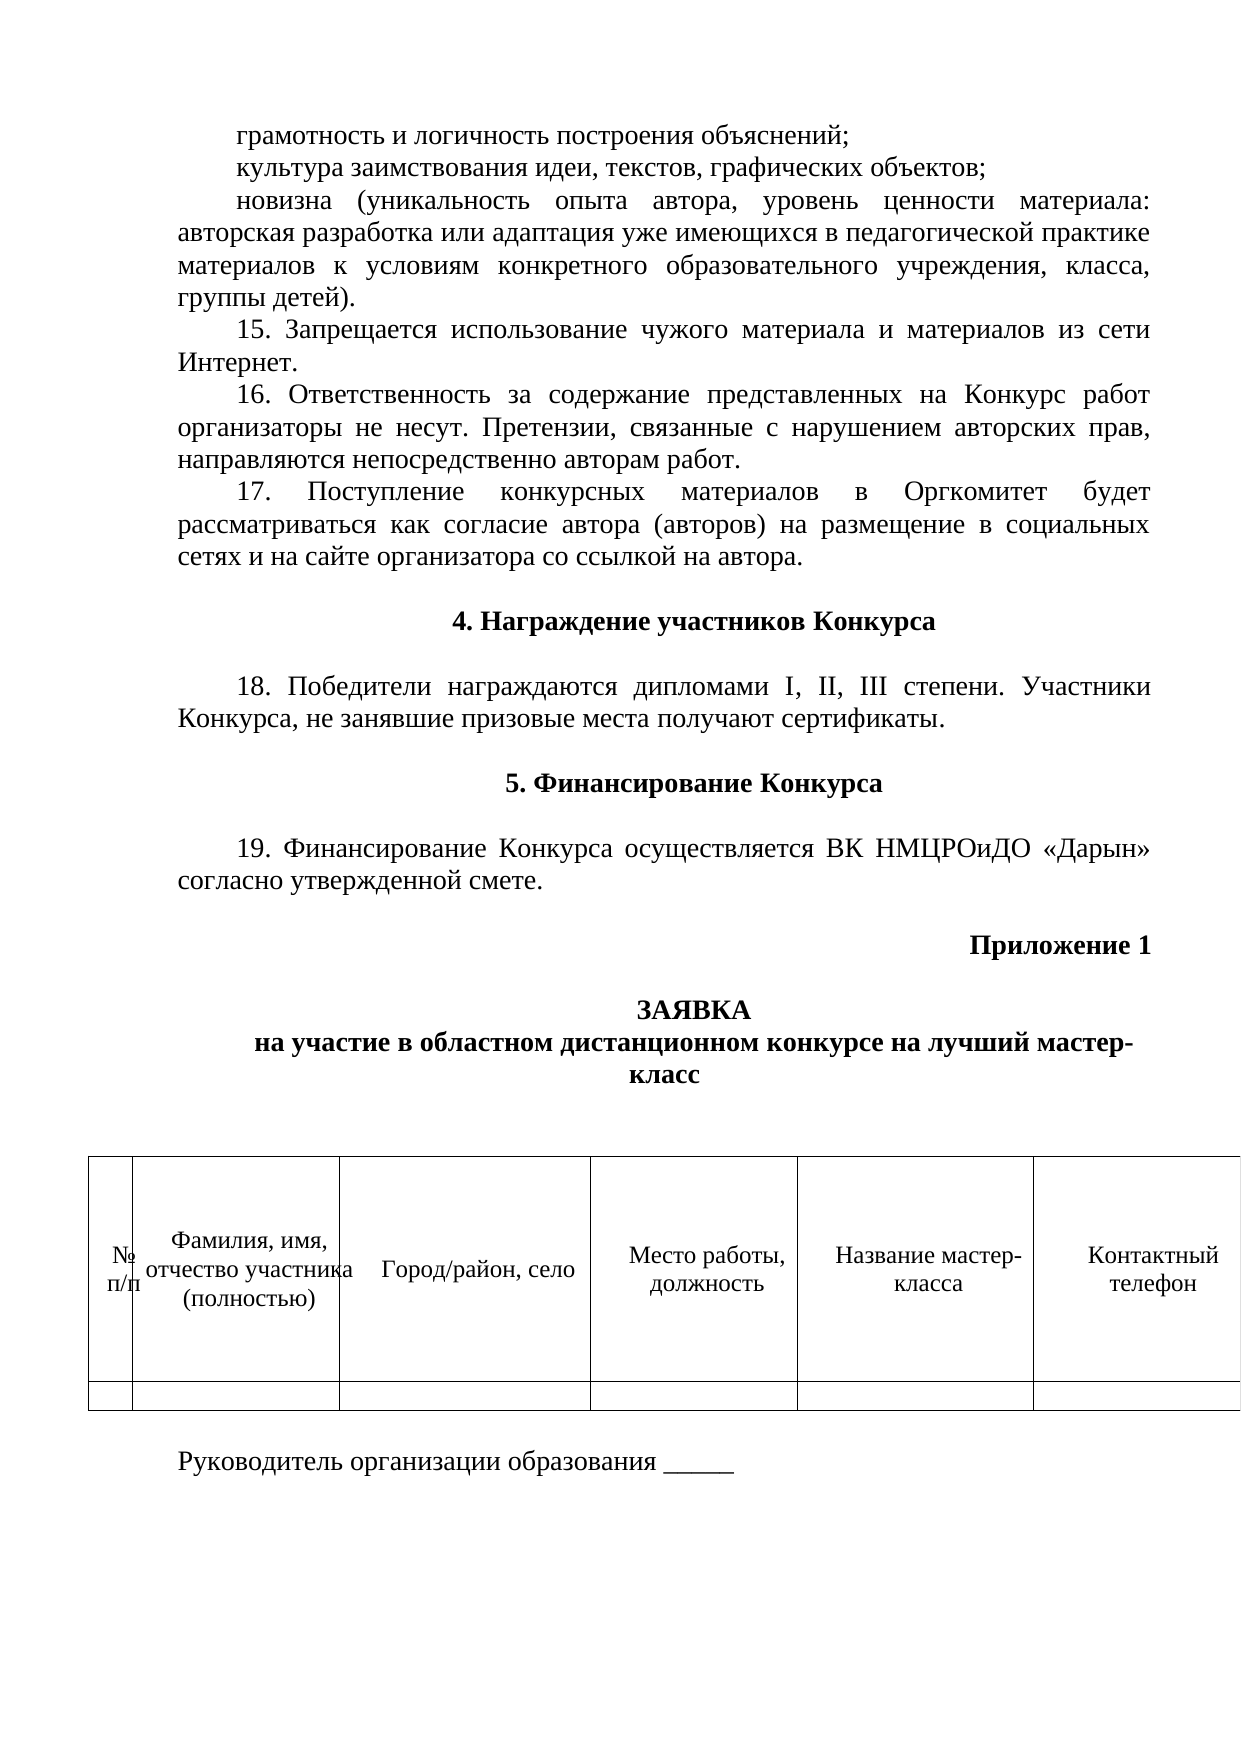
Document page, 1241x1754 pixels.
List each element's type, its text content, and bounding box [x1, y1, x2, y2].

text на участие в областном дистанционном конкурсе на лучший мастер-класс [177, 1025, 1152, 1154]
list 16. Ответственность за содержание представленных на Конкурс работ организаторы не несут. Претензии, связанные с нарушением авторских прав, направляются непосредственно авторам работ. [177, 377, 1152, 474]
table_cell [89, 1382, 132, 1410]
table_header Город/район, село [340, 1157, 590, 1381]
text Приложение 1 [177, 928, 1152, 960]
table_header № п/п [89, 1157, 132, 1381]
table_header Контактный телефон [1034, 1157, 1240, 1381]
table_header Название мастер-класса [798, 1157, 1033, 1381]
list 19. Финансирование Конкурса осуществляется ВК НМЦРОиДО «Дарын» согласно утвержденной смете. [177, 831, 1152, 896]
table_cell [1034, 1382, 1240, 1410]
table_header Фамилия, имя, отчество участника (полностью) [133, 1157, 339, 1381]
list культура заимствования идеи, текстов, графических объектов; [177, 151, 1152, 183]
list 5. Финансирование Конкурса [177, 766, 1152, 798]
list 4. Награждение участников Конкурса [177, 604, 1152, 636]
table_cell [340, 1382, 590, 1410]
list 15. Запрещается использование чужого материала и материалов из сети Интернет. [177, 312, 1152, 377]
table_cell [798, 1382, 1033, 1410]
list 18. Победители награждаются дипломами I, II, III степени. Участники Конкурса, не занявшие призовые места получают сертификаты. [177, 669, 1152, 734]
text ЗАЯВКА [177, 993, 1152, 1025]
table_cell [591, 1382, 797, 1410]
list грамотность и логичность построения объяснений; [177, 118, 1152, 151]
table_cell [133, 1382, 339, 1410]
list 17. Поступление конкурсных материалов в Оргкомитет будет рассматриваться как согласие автора (авторов) на размещение в социальных сетях и на сайте организатора со ссылкой на автора. [177, 474, 1152, 572]
table_header Место работы, должность [591, 1157, 797, 1381]
text Руководитель организации образования _____ [177, 1444, 1152, 1476]
list новизна (уникальность опыта автора, уровень ценности материала: авторская разработка или адаптация уже имеющихся в педагогической практике материалов к условиям конкретного образовательного учреждения, класса, группы детей). [177, 183, 1152, 312]
